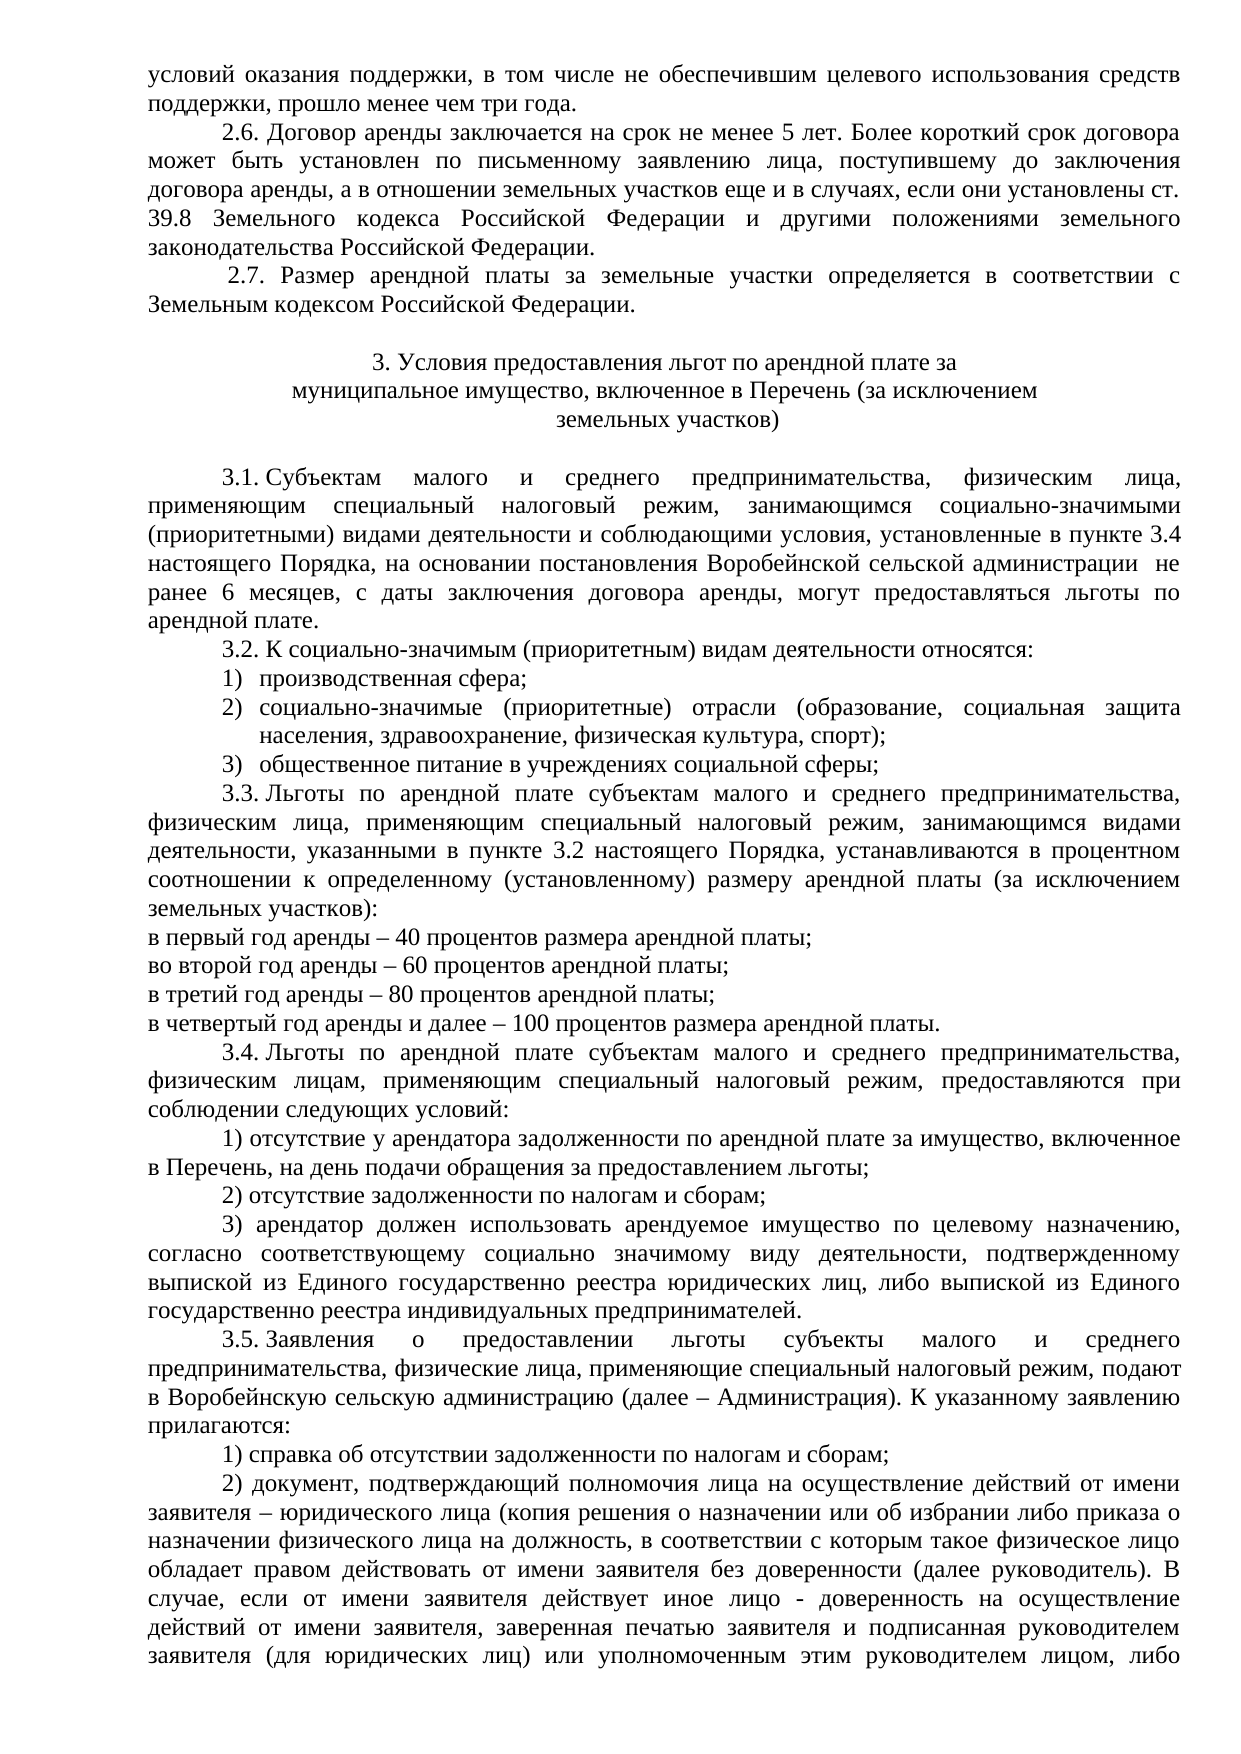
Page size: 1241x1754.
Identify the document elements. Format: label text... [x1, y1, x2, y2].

text 3. Условия предоставления льгот по арендной плате за [148, 347, 1181, 375]
text 3.2. К социально-значимым (приоритетным) видам деятельности относятся: [148, 634, 1181, 663]
text 1) справка об отсутствии задолженности по налогам и сборам; [148, 1439, 1181, 1468]
text в третий год аренды – 80 процентов арендной платы; [148, 979, 1181, 1008]
text земельных участков) [148, 404, 1181, 433]
list производственная сфера; [222, 663, 1181, 692]
text 3.4. Льготы по арендной плате субъектам малого и среднего предпринимательства, физическим лицам, применяющим специальный налоговый режим, предоставляются при соблюдении следующих условий: [148, 1037, 1181, 1123]
text во второй год аренды – 60 процентов арендной платы; [148, 950, 1181, 979]
text в четвертый год аренды и далее – 100 процентов размера арендной платы. [148, 1008, 1181, 1037]
text 3) арендатор должен использовать арендуемое имущество по целевому назначению, согласно соответствующему социально значимому виду деятельности, подтвержденному выпиской из Единого государственно реестра юридических лиц, либо выпиской из Единого государственно реестра индивидуальных предпринимателей. [148, 1209, 1181, 1324]
list социально-значимые (приоритетные) отрасли (образование, социальная защита населения, здравоохранение, физическая культура, спорт); [222, 692, 1181, 749]
text 3.5. Заявления о предоставлении льготы субъекты малого и среднего предпринимательства, физические лица, применяющие специальный налоговый режим, подают в Воробейнскую сельскую администрацию (далее – Администрация). К указанному заявлению прилагаются: [148, 1324, 1181, 1439]
text 2.7. Размер арендной платы за земельные участки определяется в соответствии с Земельным кодексом Российской Федерации. [148, 260, 1181, 318]
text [148, 59, 1181, 117]
text 2) отсутствие задолженности по налогам и сборам; [148, 1180, 1181, 1209]
list общественное питание в учреждениях социальной сферы; [222, 749, 1181, 778]
text в первый год аренды – 40 процентов размера арендной платы; [148, 922, 1181, 950]
text 3.3. Льготы по арендной плате субъектам малого и среднего предпринимательства, физическим лица, применяющим специальный налоговый режим, занимающимся видами деятельности, указанными в пункте 3.2 настоящего Порядка, устанавливаются в процентном соотношении к определенному (установленному) размеру арендной платы (за исключением земельных участков): [148, 778, 1181, 922]
text муниципальное имущество, включенное в Перечень (за исключением [148, 375, 1181, 404]
text 3.1. Субъектам малого и среднего предпринимательства, физическим лица, применяющим специальный налоговый режим, занимающимся социально-значимыми (приоритетными) видами деятельности и соблюдающими условия, установленные в пункте 3.4 настоящего Порядка, на основании постановления Воробейнской сельской администрации не ранее 6 месяцев, с даты заключения договора аренды, могут предоставляться льготы по арендной плате. [148, 462, 1181, 634]
text 2.6. Договор аренды заключается на срок не менее 5 лет. Более короткий срок договора может быть установлен по письменному заявлению лица, поступившему до заключения договора аренды, а в отношении земельных участков еще и в случаях, если они установлены ст. 39.8 Земельного кодекса Российской Федерации и другими положениями земельного законодательства Российской Федерации. [148, 117, 1181, 260]
text 1) отсутствие у арендатора задолженности по арендной плате за имущество, включенное в Перечень, на день подачи обращения за предоставлением льготы; [148, 1123, 1181, 1180]
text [148, 1468, 1181, 1669]
